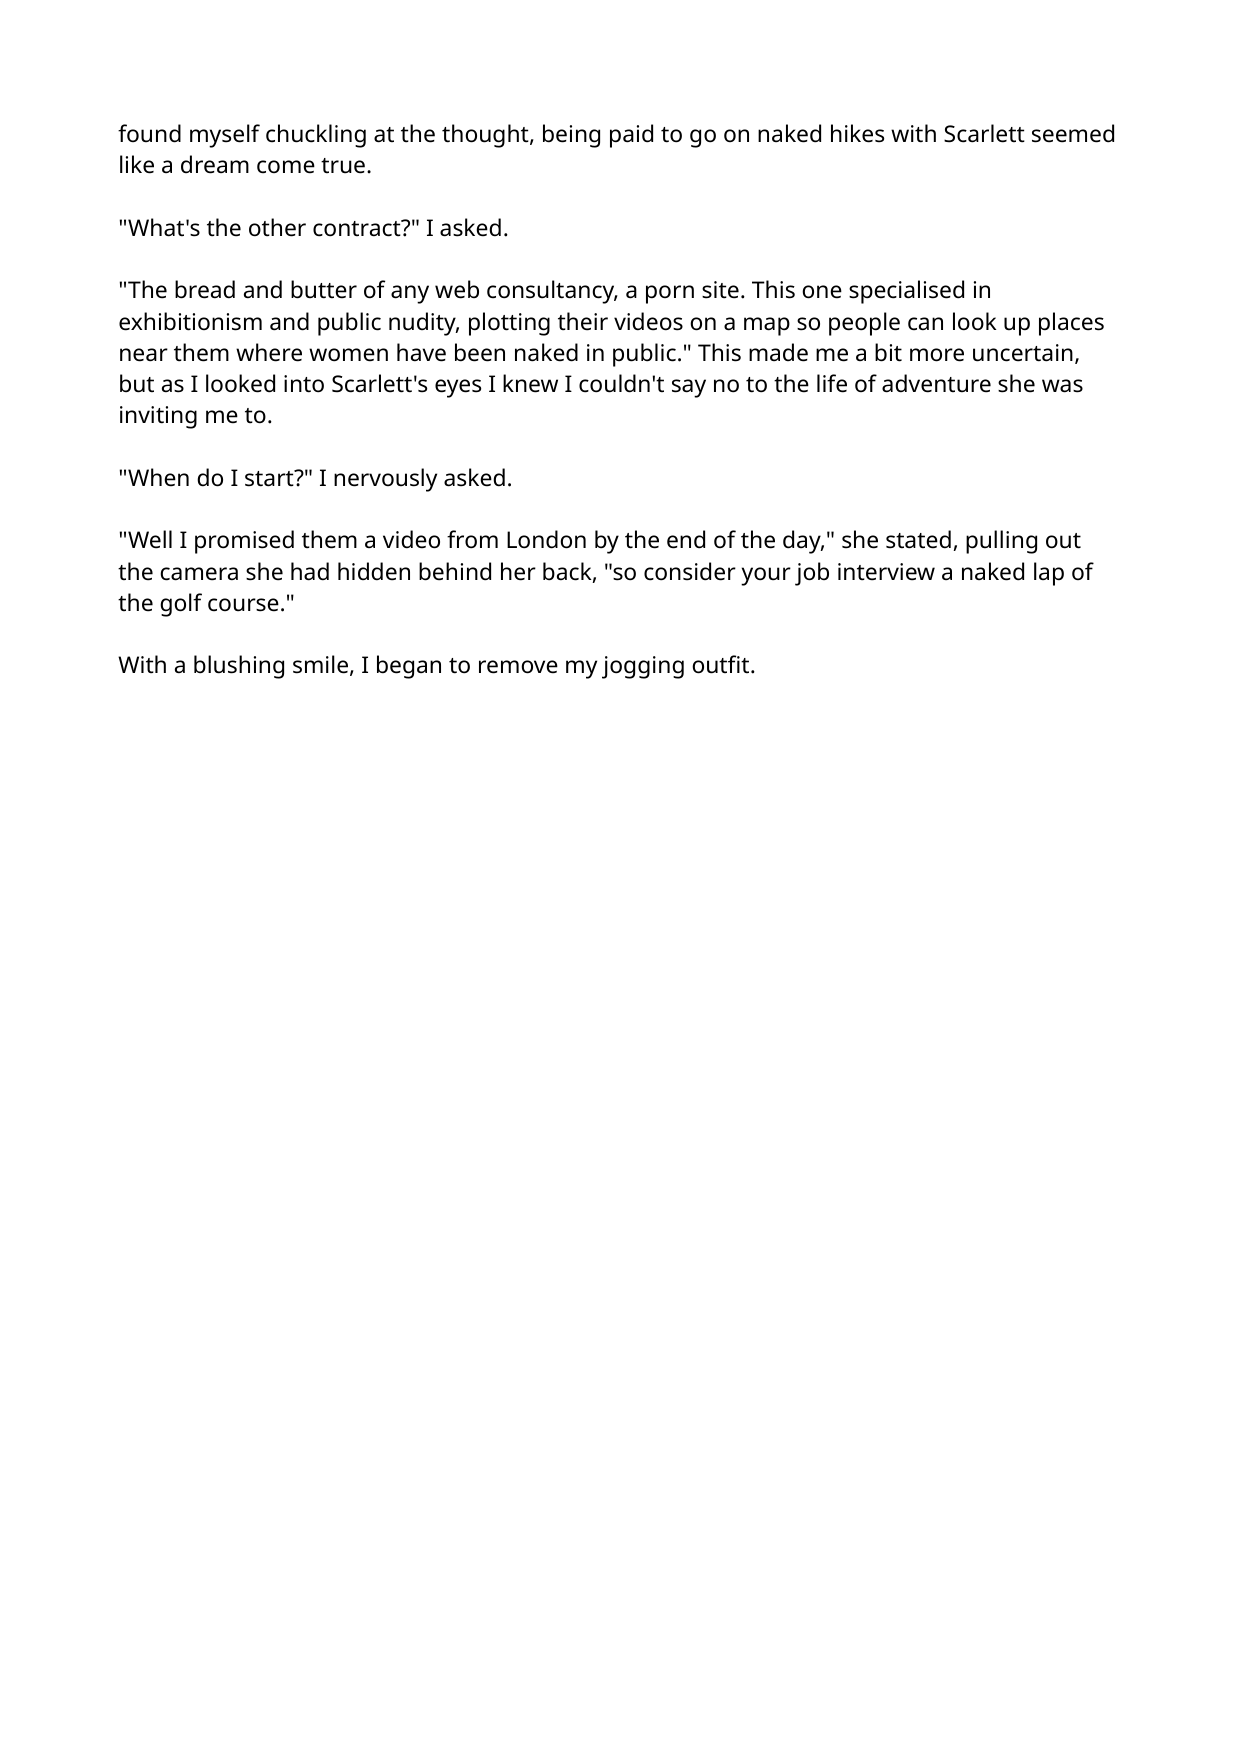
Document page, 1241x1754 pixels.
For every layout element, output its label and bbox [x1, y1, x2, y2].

text [118, 118, 1122, 681]
